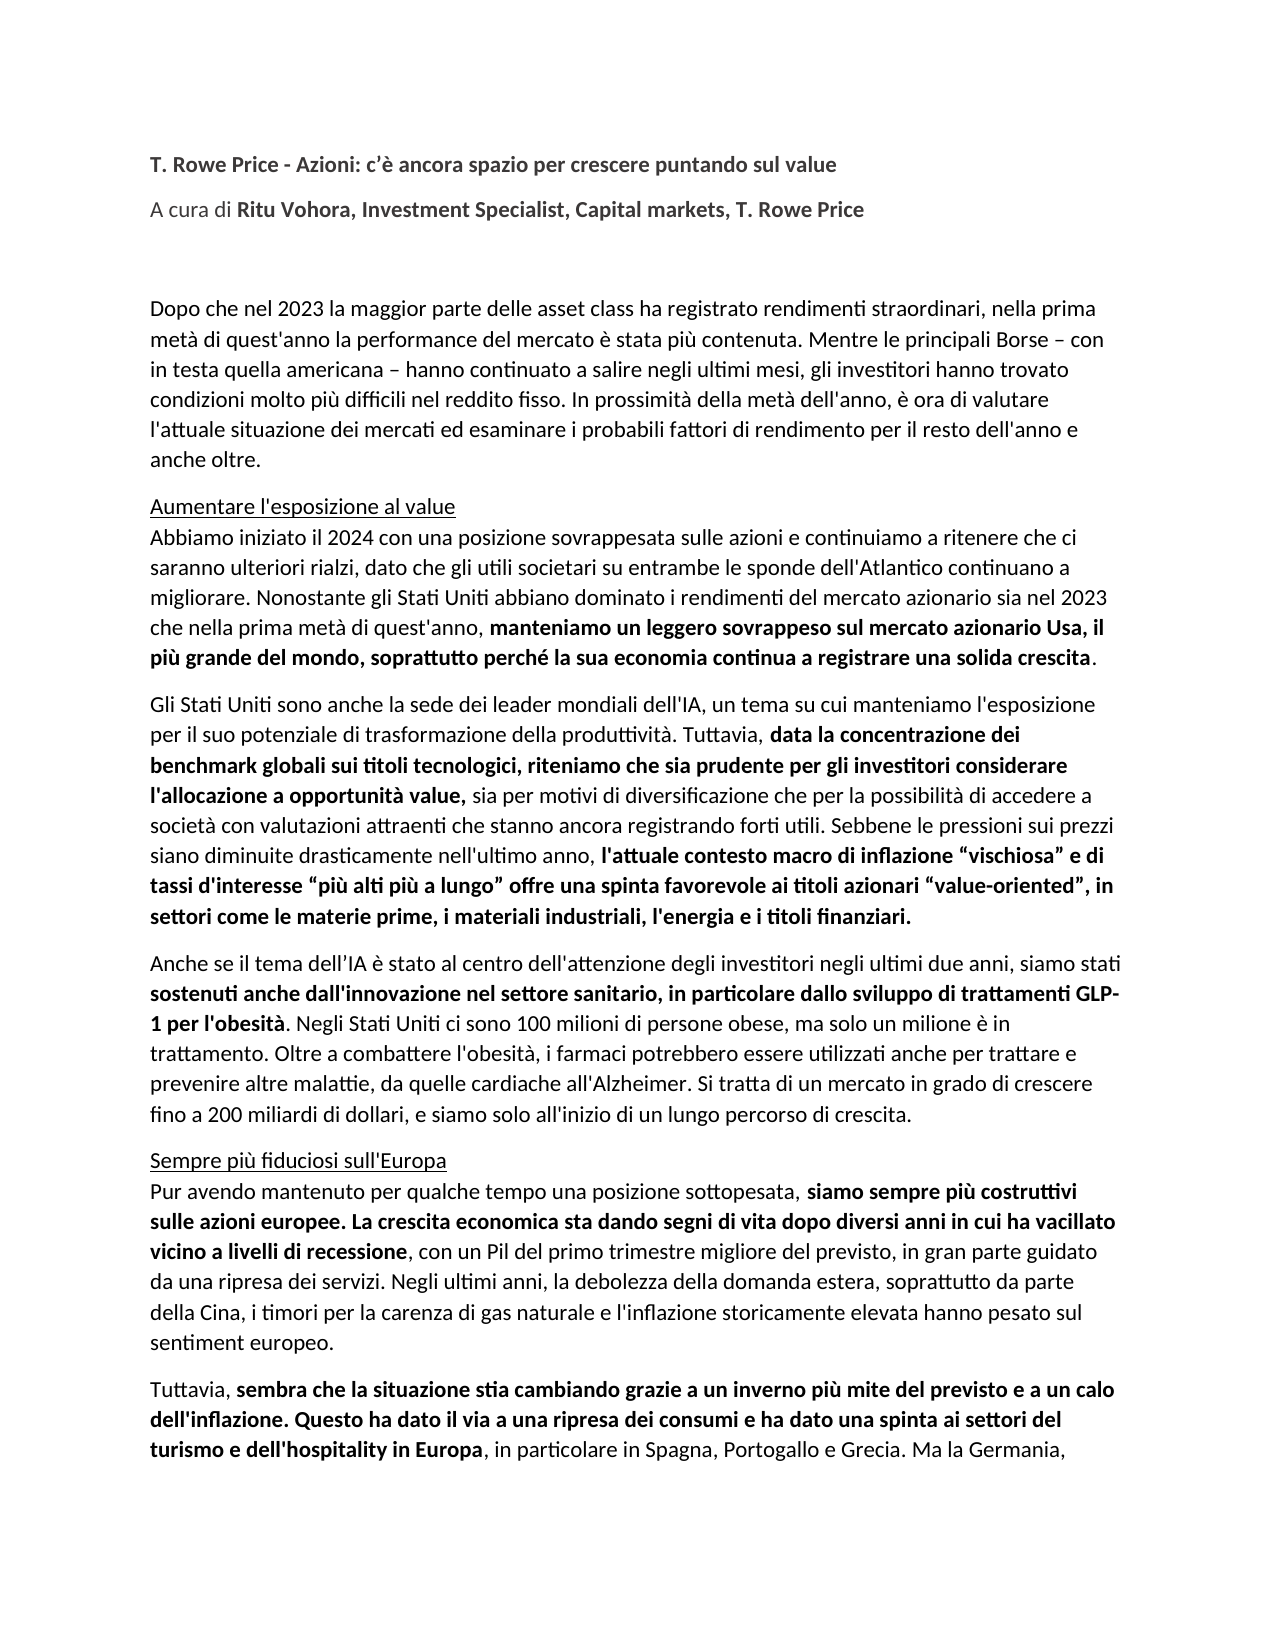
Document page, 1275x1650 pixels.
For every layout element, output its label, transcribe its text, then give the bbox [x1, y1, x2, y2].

text Dopo che nel 2023 la maggior parte delle asset class ha registrato rendimenti straordinari, nella prima metà di quest'anno la performance del mercato è stata più contenuta. Mentre le principali Borse – con in testa quella americana – hanno continuato a salire negli ultimi mesi, gli investitori hanno trovato condizioni molto più difficili nel reddito fisso. In prossimità della metà dell'anno, è ora di valutare l'attuale situazione dei mercati ed esaminare i probabili fattori di rendimento per il resto dell'anno e anche oltre. [150, 294, 1125, 473]
text T. Rowe Price - Azioni: c’è ancora spazio per crescere puntando sul value [150, 150, 1125, 178]
text Aumentare l'esposizione al value Abbiamo iniziato il 2024 con una posizione sovrappesata sulle azioni e continuiamo a ritenere che ci saranno ulteriori rialzi, dato che gli utili societari su entrambe le sponde dell'Atlantico continuano a migliorare. Nonostante gli Stati Uniti abbiano dominato i rendimenti del mercato azionario sia nel 2023 che nella prima metà di quest'anno, manteniamo un leggero sovrappeso sul mercato azionario Usa, il più grande del mondo, soprattutto perché la sua economia continua a registrare una solida crescita. [150, 492, 1125, 671]
text Gli Stati Uniti sono anche la sede dei leader mondiali dell'IA, un tema su cui manteniamo l'esposizione per il suo potenziale di trasformazione della produttività. Tuttavia, data la concentrazione dei benchmark globali sui titoli tecnologici, riteniamo che sia prudente per gli investitori considerare l'allocazione a opportunità value, sia per motivi di diversificazione che per la possibilità di accedere a società con valutazioni attraenti che stanno ancora registrando forti utili. Sebbene le pressioni sui prezzi siano diminuite drasticamente nell'ultimo anno, l'attuale contesto macro di inflazione “vischiosa” e di tassi d'interesse “più alti più a lungo” offre una spinta favorevole ai titoli azionari “value-oriented”, in settori come le materie prime, i materiali industriali, l'energia e i titoli finanziari. [150, 690, 1125, 930]
text Anche se il tema dell’IA è stato al centro dell'attenzione degli investitori negli ultimi due anni, siamo stati sostenuti anche dall'innovazione nel settore sanitario, in particolare dallo sviluppo di trattamenti GLP-1 per l'obesità. Negli Stati Uniti ci sono 100 milioni di persone obese, ma solo un milione è in trattamento. Oltre a combattere l'obesità, i farmaci potrebbero essere utilizzati anche per trattare e prevenire altre malattie, da quelle cardiache all'Alzheimer. Si tratta di un mercato in grado di crescere fino a 200 miliardi di dollari, e siamo solo all'inizio di un lungo percorso di crescita. [150, 949, 1125, 1128]
text A cura di Ritu Vohora, Investment Specialist, Capital markets, T. Rowe Price [150, 195, 1125, 223]
text Sempre più fiduciosi sull'Europa Pur avendo mantenuto per qualche tempo una posizione sottopesata, siamo sempre più costruttivi sulle azioni europee. La crescita economica sta dando segni di vita dopo diversi anni in cui ha vacillato vicino a livelli di recessione, con un Pil del primo trimestre migliore del previsto, in gran parte guidato da una ripresa dei servizi. Negli ultimi anni, la debolezza della domanda estera, soprattutto da parte della Cina, i timori per la carenza di gas naturale e l'inflazione storicamente elevata hanno pesato sul sentiment europeo. [150, 1147, 1125, 1356]
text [150, 1375, 1125, 1463]
